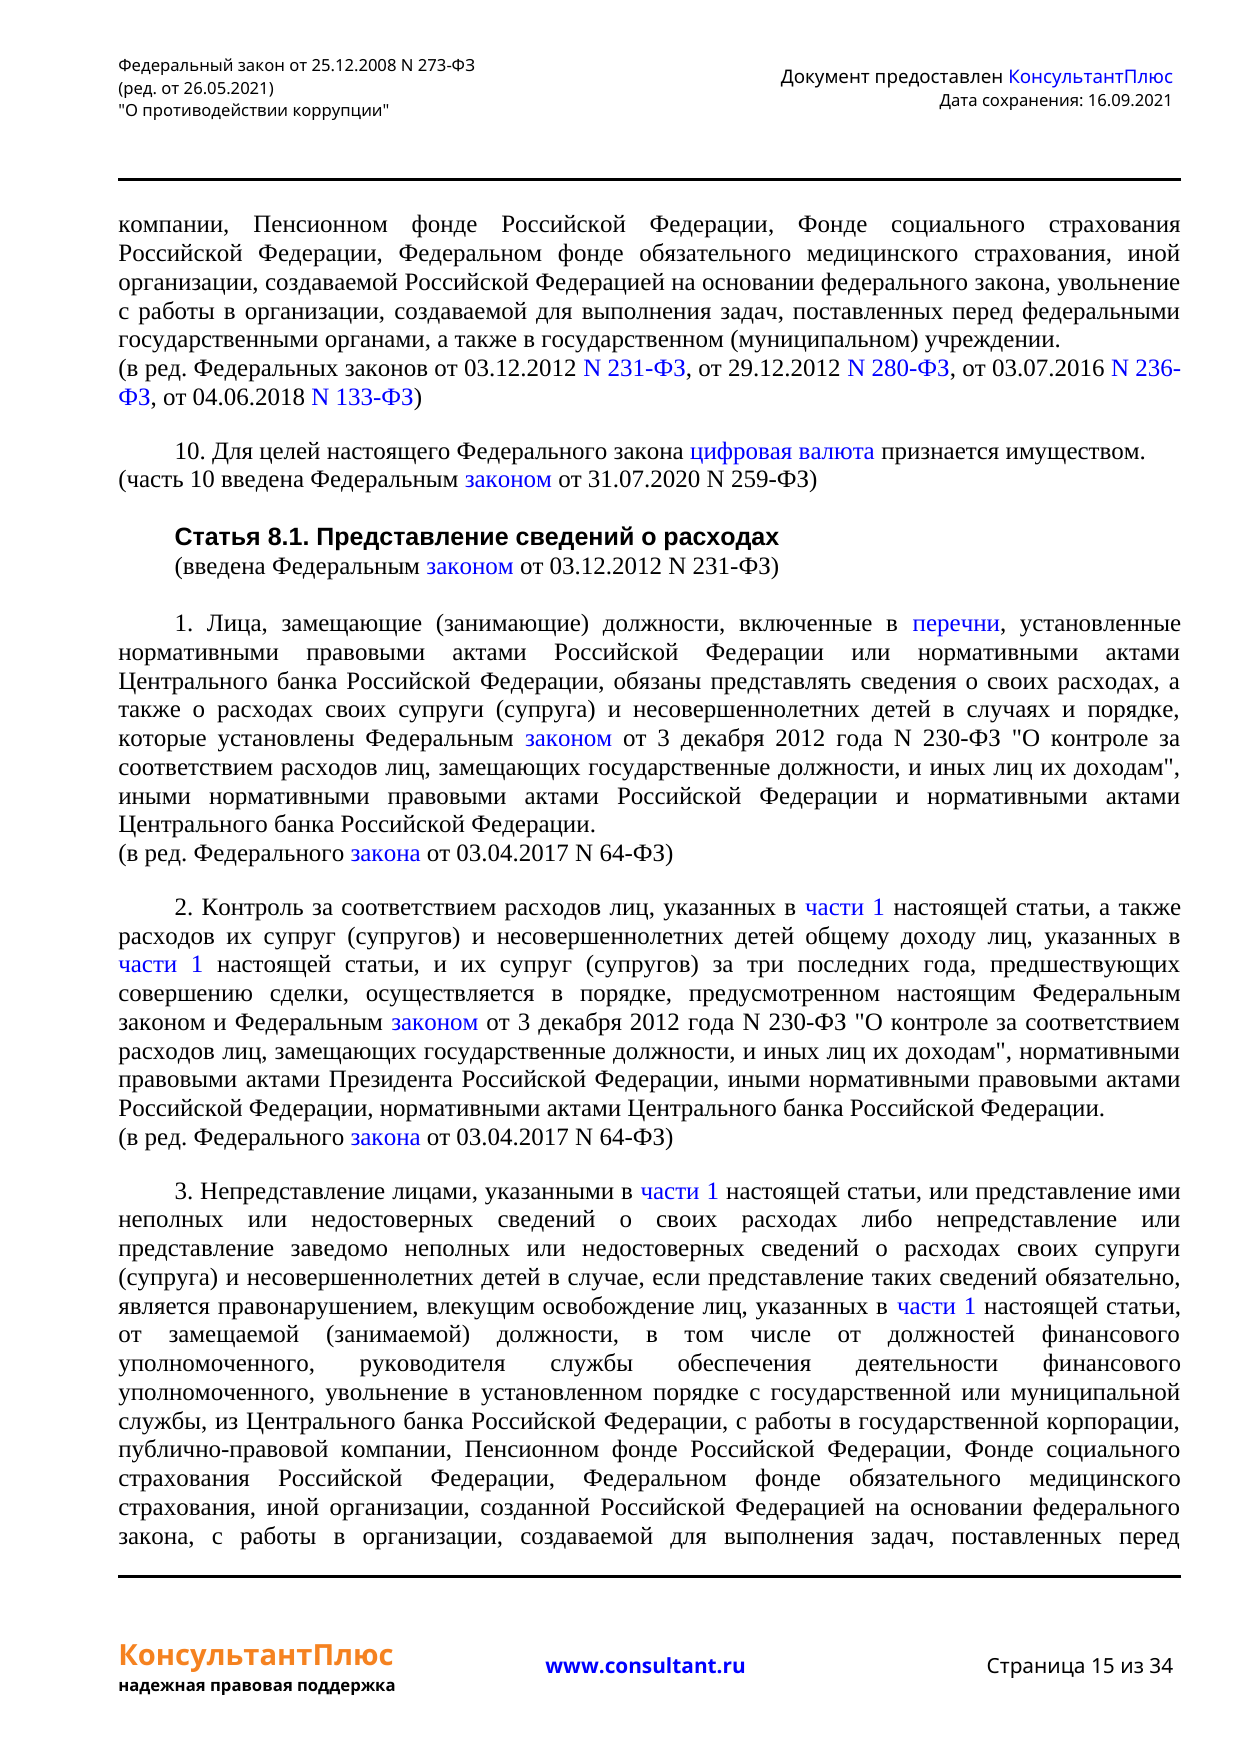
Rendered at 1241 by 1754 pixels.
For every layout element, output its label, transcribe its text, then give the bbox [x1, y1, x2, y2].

text (часть 10 введена Федеральным законом от 31.07.2020 N 259-ФЗ) [118, 464, 1181, 493]
text (введена Федеральным законом от 03.12.2012 N 231-ФЗ) [118, 551, 1181, 579]
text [118, 209, 1181, 353]
text 10. Для целей настоящего Федерального закона цифровая валюта признается имуществом. [118, 436, 1181, 464]
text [118, 1176, 1181, 1549]
text (в ред. Федеральных законов от 03.12.2012 N 231-ФЗ, от 29.12.2012 N 280-ФЗ, от 03.07.2016 N 236-ФЗ, от 04.06.2018 N 133-ФЗ) [118, 353, 1181, 411]
text (в ред. Федерального закона от 03.04.2017 N 64-ФЗ) [118, 1122, 1181, 1151]
text (в ред. Федерального закона от 03.04.2017 N 64-ФЗ) [118, 838, 1181, 867]
text 1. Лица, замещающие (занимающие) должности, включенные в перечни, установленные нормативными правовыми актами Российской Федерации или нормативными актами Центрального банка Российской Федерации, обязаны представлять сведения о своих расходах, а также о расходах своих супруги (супруга) и несовершеннолетних детей в случаях и порядке, которые установлены Федеральным законом от 3 декабря 2012 года N 230-ФЗ "О контроле за соответствием расходов лиц, замещающих государственные должности, и иных лиц их доходам", иными нормативными правовыми актами Российской Федерации и нормативными актами Центрального банка Российской Федерации. [118, 608, 1181, 838]
title Статья 8.1. Представление сведений о расходах [118, 522, 1181, 551]
text 2. Контроль за соответствием расходов лиц, указанных в части 1 настоящей статьи, а также расходов их супруг (супругов) и несовершеннолетних детей общему доходу лиц, указанных в части 1 настоящей статьи, и их супруг (супругов) за три последних года, предшествующих совершению сделки, осуществляется в порядке, предусмотренном настоящим Федеральным законом и Федеральным законом от 3 декабря 2012 года N 230-ФЗ "О контроле за соответствием расходов лиц, замещающих государственные должности, и иных лиц их доходам", нормативными правовыми актами Президента Российской Федерации, иными нормативными правовыми актами Российской Федерации, нормативными актами Центрального банка Российской Федерации. [118, 892, 1181, 1122]
